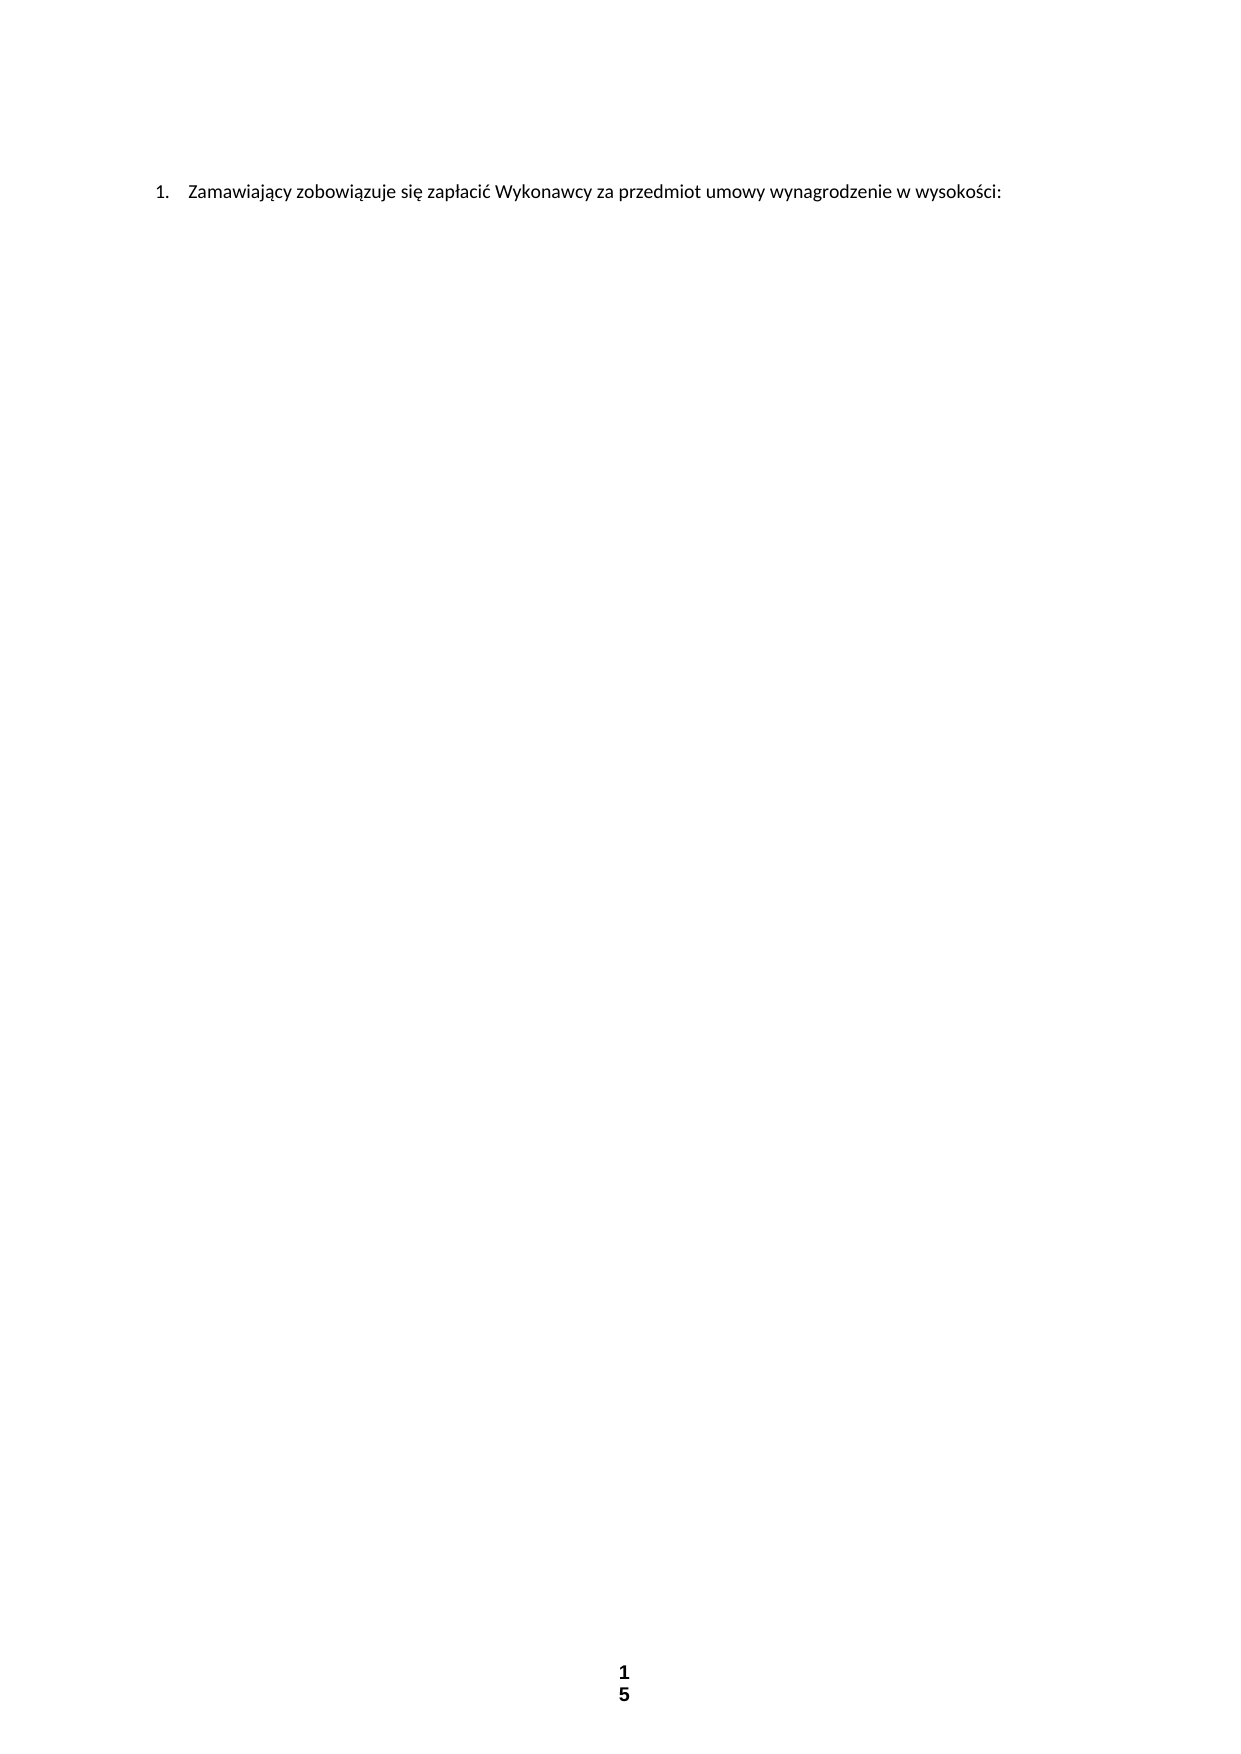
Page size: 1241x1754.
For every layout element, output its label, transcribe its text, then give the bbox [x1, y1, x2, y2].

list Zamawiający zobowiązuje się zapłacić Wykonawcy za przedmiot umowy wynagrodzenie w wysokości: [155, 178, 1101, 203]
